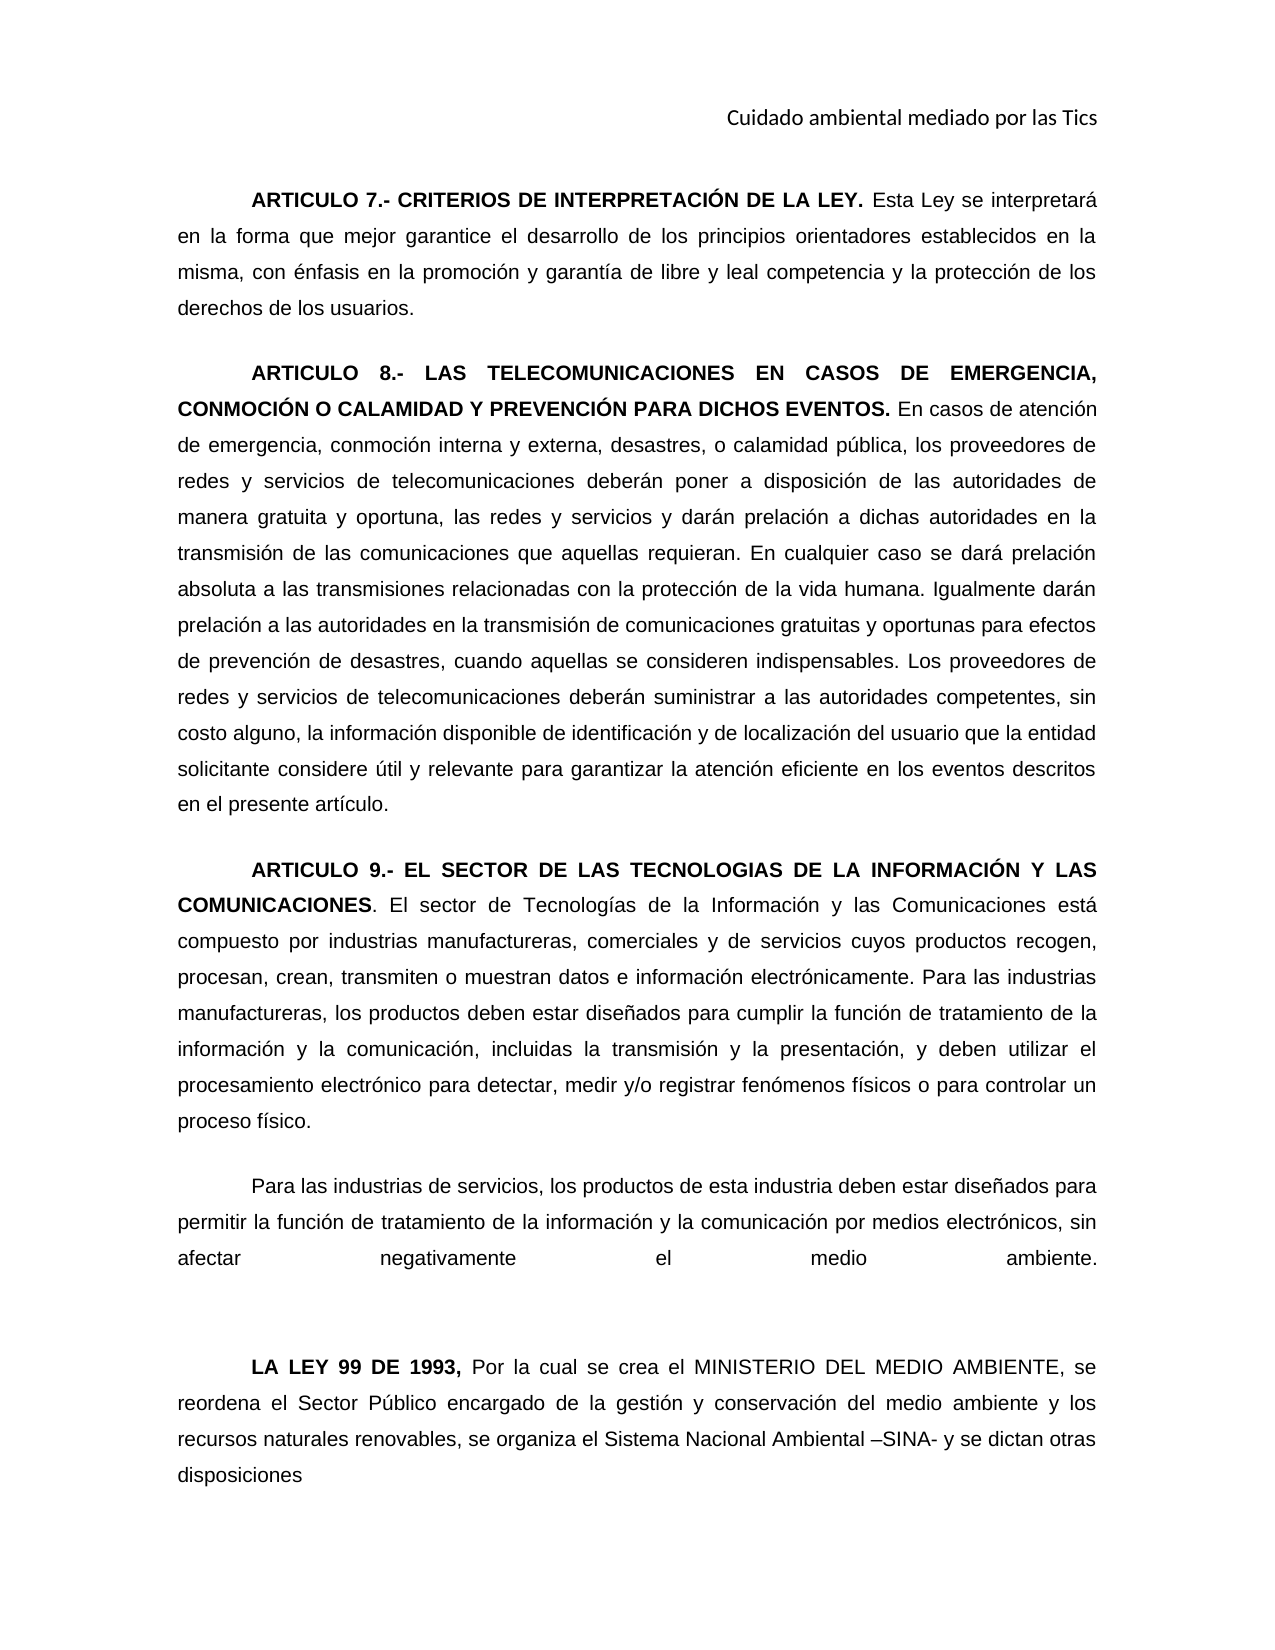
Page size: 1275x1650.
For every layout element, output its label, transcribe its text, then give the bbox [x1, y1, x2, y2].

text ARTICULO 7.- CRITERIOS DE INTERPRETACIÓN DE LA LEY. Esta Ley se interpretará en la forma que mejor garantice el desarrollo de los principios orientadores establecidos en la misma, con énfasis en la promoción y garantía de libre y leal competencia y la protección de los derechos de los usuarios. [177, 188, 1098, 320]
text ARTICULO 9.- EL SECTOR DE LAS TECNOLOGIAS DE LA INFORMACIÓN Y LAS COMUNICACIONES. El sector de Tecnologías de la Información y las Comunicaciones está compuesto por industrias manufactureras, comerciales y de servicios cuyos productos recogen, procesan, crean, transmiten o muestran datos e información electrónicamente. Para las industrias manufactureras, los productos deben estar diseñados para cumplir la función de tratamiento de la información y la comunicación, incluidas la transmisión y la presentación, y deben utilizar el procesamiento electrónico para detectar, medir y/o registrar fenómenos físicos o para controlar un proceso físico. [177, 857, 1098, 1133]
text Para las industrias de servicios, los productos de esta industria deben estar diseñados para permitir la función de tratamiento de la información y la comunicación por medios electrónicos, sin afectar negativamente el medio ambiente. [177, 1174, 1098, 1312]
text ARTICULO 8.- LAS TELECOMUNICACIONES EN CASOS DE EMERGENCIA, CONMOCIÓN O CALAMIDAD Y PREVENCIÓN PARA DICHOS EVENTOS. En casos de atención de emergencia, conmoción interna y externa, desastres, o calamidad pública, los proveedores de redes y servicios de telecomunicaciones deberán poner a disposición de las autoridades de manera gratuita y oportuna, las redes y servicios y darán prelación a dichas autoridades en la transmisión de las comunicaciones que aquellas requieran. En cualquier caso se dará prelación absoluta a las transmisiones relacionadas con la protección de la vida humana. Igualmente darán prelación a las autoridades en la transmisión de comunicaciones gratuitas y oportunas para efectos de prevención de desastres, cuando aquellas se consideren indispensables. Los proveedores de redes y servicios de telecomunicaciones deberán suministrar a las autoridades competentes, sin costo alguno, la información disponible de identificación y de localización del usuario que la entidad solicitante considere útil y relevante para garantizar la atención eficiente en los eventos descritos en el presente artículo. [177, 361, 1098, 816]
text LA LEY 99 DE 1993, Por la cual se crea el MINISTERIO DEL MEDIO AMBIENTE, se reordena el Sector Público encargado de la gestión y conservación del medio ambiente y los recursos naturales renovables, se organiza el Sistema Nacional Ambiental –SINA- y se dictan otras disposiciones [177, 1355, 1098, 1487]
